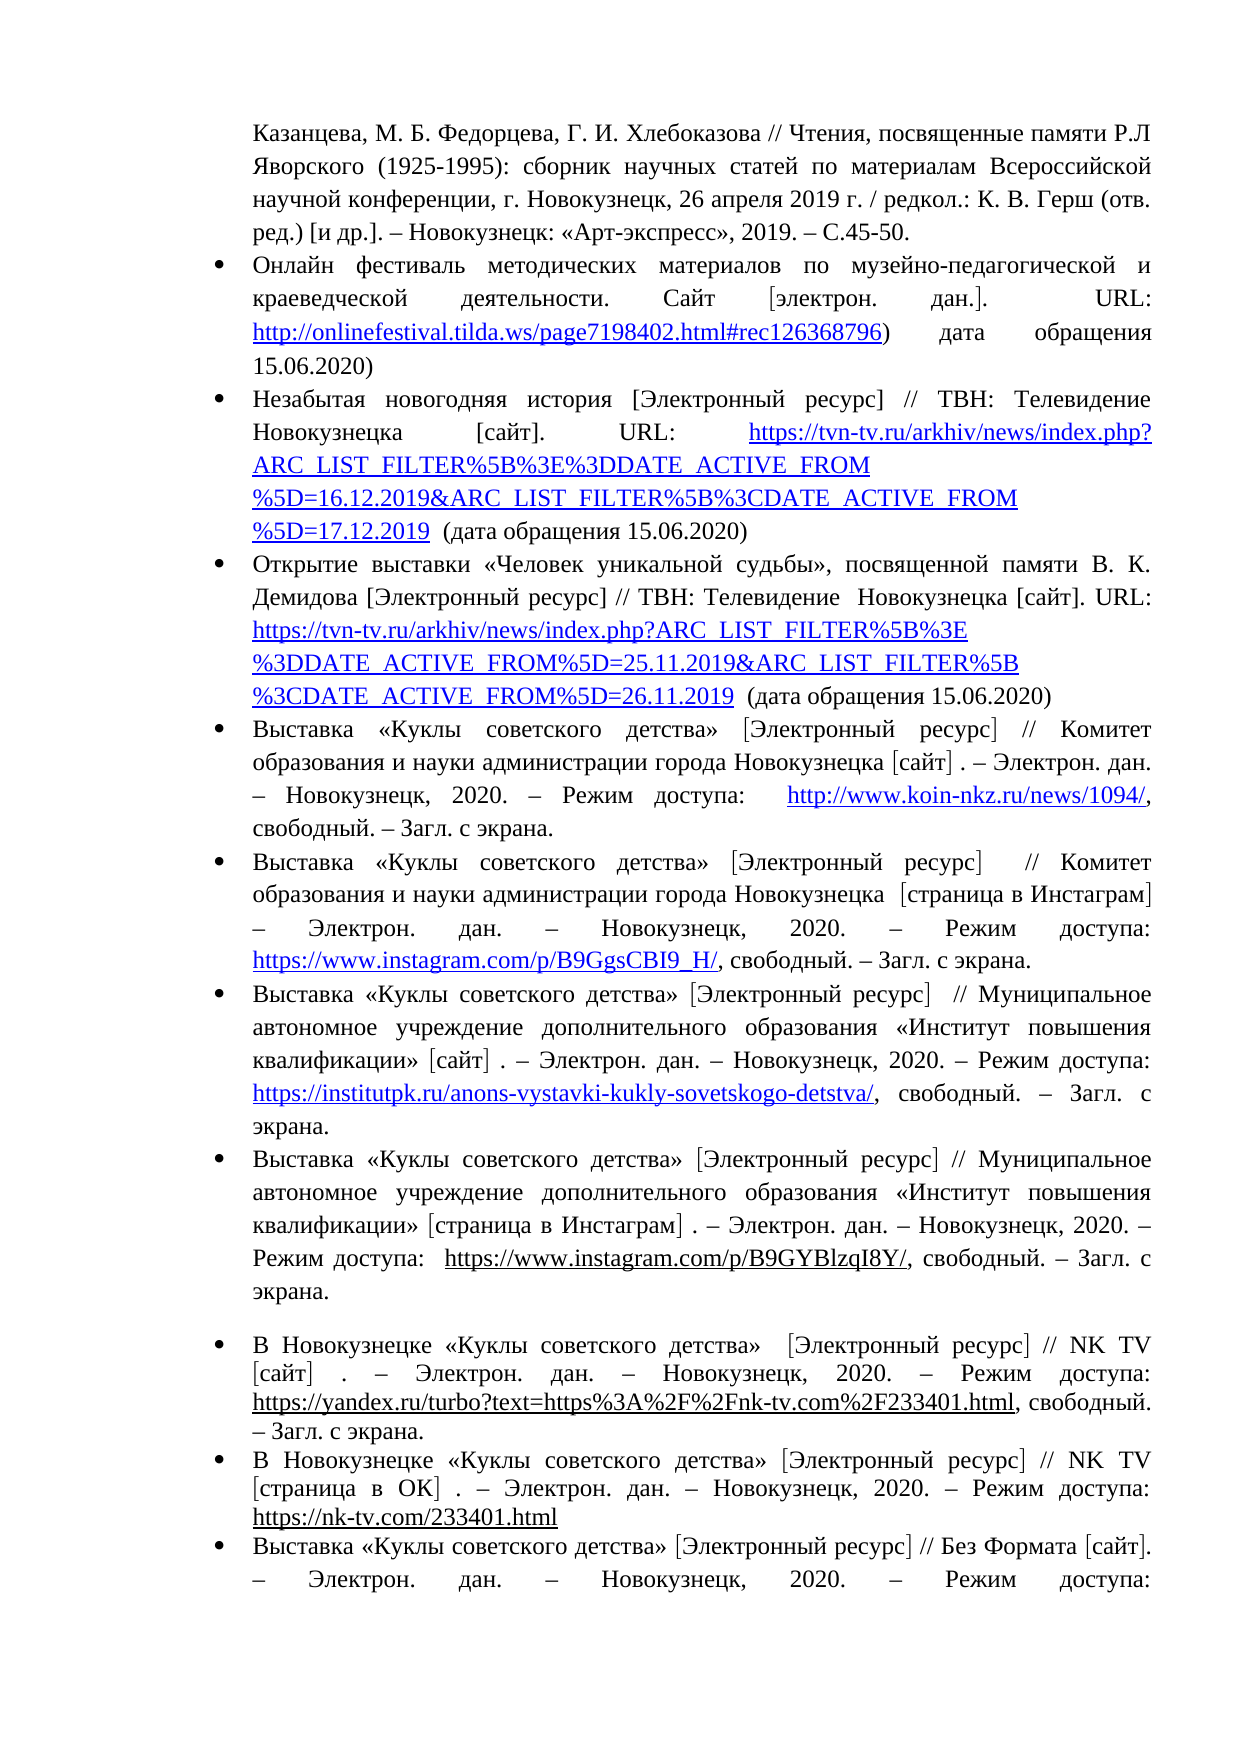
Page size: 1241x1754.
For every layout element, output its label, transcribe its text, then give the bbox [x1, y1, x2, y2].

list Незабытая новогодняя история [Электронный ресурс] // ТВН: Телевидение Новокузнецка [сайт]. URL: https://tvn-tv.ru/arkhiv/news/index.php?ARC_LIST_FILTER%5B%3E%3DDATE_ACTIVE_FROM%5D=16.12.2019&ARC_LIST_FILTER%5B%3CDATE_ACTIVE_FROM%5D=17.12.2019 (дата обращения 15.06.2020) [215, 384, 1152, 545]
list Открытие выставки «Человек уникальной судьбы», посвященной памяти В. К. Демидова [Электронный ресурс] // ТВН: Телевидение Новокузнецка [сайт]. URL: https://tvn-tv.ru/arkhiv/news/index.php?ARC_LIST_FILTER%5B%3E%3DDATE_ACTIVE_FROM%5D=25.11.2019&ARC_LIST_FILTER%5B%3CDATE_ACTIVE_FROM%5D=26.11.2019 (дата обращения 15.06.2020) [215, 549, 1152, 710]
list Выставка «Куклы советского детства» Электронный ресурс // Комитет образования и науки администрации города Новокузнецка страница в Инстаграм – Электрон. дан. – Новокузнецк, 2020. – Режим доступа: https://www.instagram.com/p/B9GgsCBI9_H/, свободный. – Загл. с экрана. [215, 847, 1152, 974]
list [215, 118, 1152, 246]
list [215, 1531, 1152, 1593]
list Онлайн фестиваль методических материалов по музейно-педагогической и краеведческой деятельности. Сайт электрон. дан.. URL: http://onlinefestival.tilda.ws/page7198402.html#rec126368796) дата обращения 15.06.2020) [215, 250, 1152, 380]
subtitle В Новокузнецке «Куклы советского детства» Электронный ресурс // NK TV страница в ОК . – Электрон. дан. – Новокузнецк, 2020. – Режим доступа: https://nk-tv.com/233401.html [215, 1445, 1152, 1531]
list Выставка «Куклы советского детства» Электронный ресурс // Муниципальное автономное учреждение дополнительного образования «Институт повышения квалификации» сайт . – Электрон. дан. – Новокузнецк, 2020. – Режим доступа: https://institutpk.ru/anons-vystavki-kukly-sovetskogo-detstva/, свободный. – Загл. с экрана. [215, 979, 1152, 1139]
list Выставка «Куклы советского детства» Электронный ресурс // Муниципальное автономное учреждение дополнительного образования «Институт повышения квалификации» страница в Инстаграм . – Электрон. дан. – Новокузнецк, 2020. – Режим доступа: https://www.instagram.com/p/B9GYBlzqI8Y/, свободный. – Загл. с экрана. [215, 1144, 1152, 1304]
subtitle В Новокузнецке «Куклы советского детства» Электронный ресурс // NK TV сайт . – Электрон. дан. – Новокузнецк, 2020. – Режим доступа: https://yandex.ru/turbo?text=https%3A%2F%2Fnk-tv.com%2F233401.html, свободный. – Загл. с экрана. [215, 1330, 1152, 1445]
list Выставка «Куклы советского детства» Электронный ресурс // Комитет образования и науки администрации города Новокузнецка сайт . – Электрон. дан. – Новокузнецк, 2020. – Режим доступа: http://www.koin-nkz.ru/news/1094/, свободный. – Загл. с экрана. [215, 714, 1152, 842]
